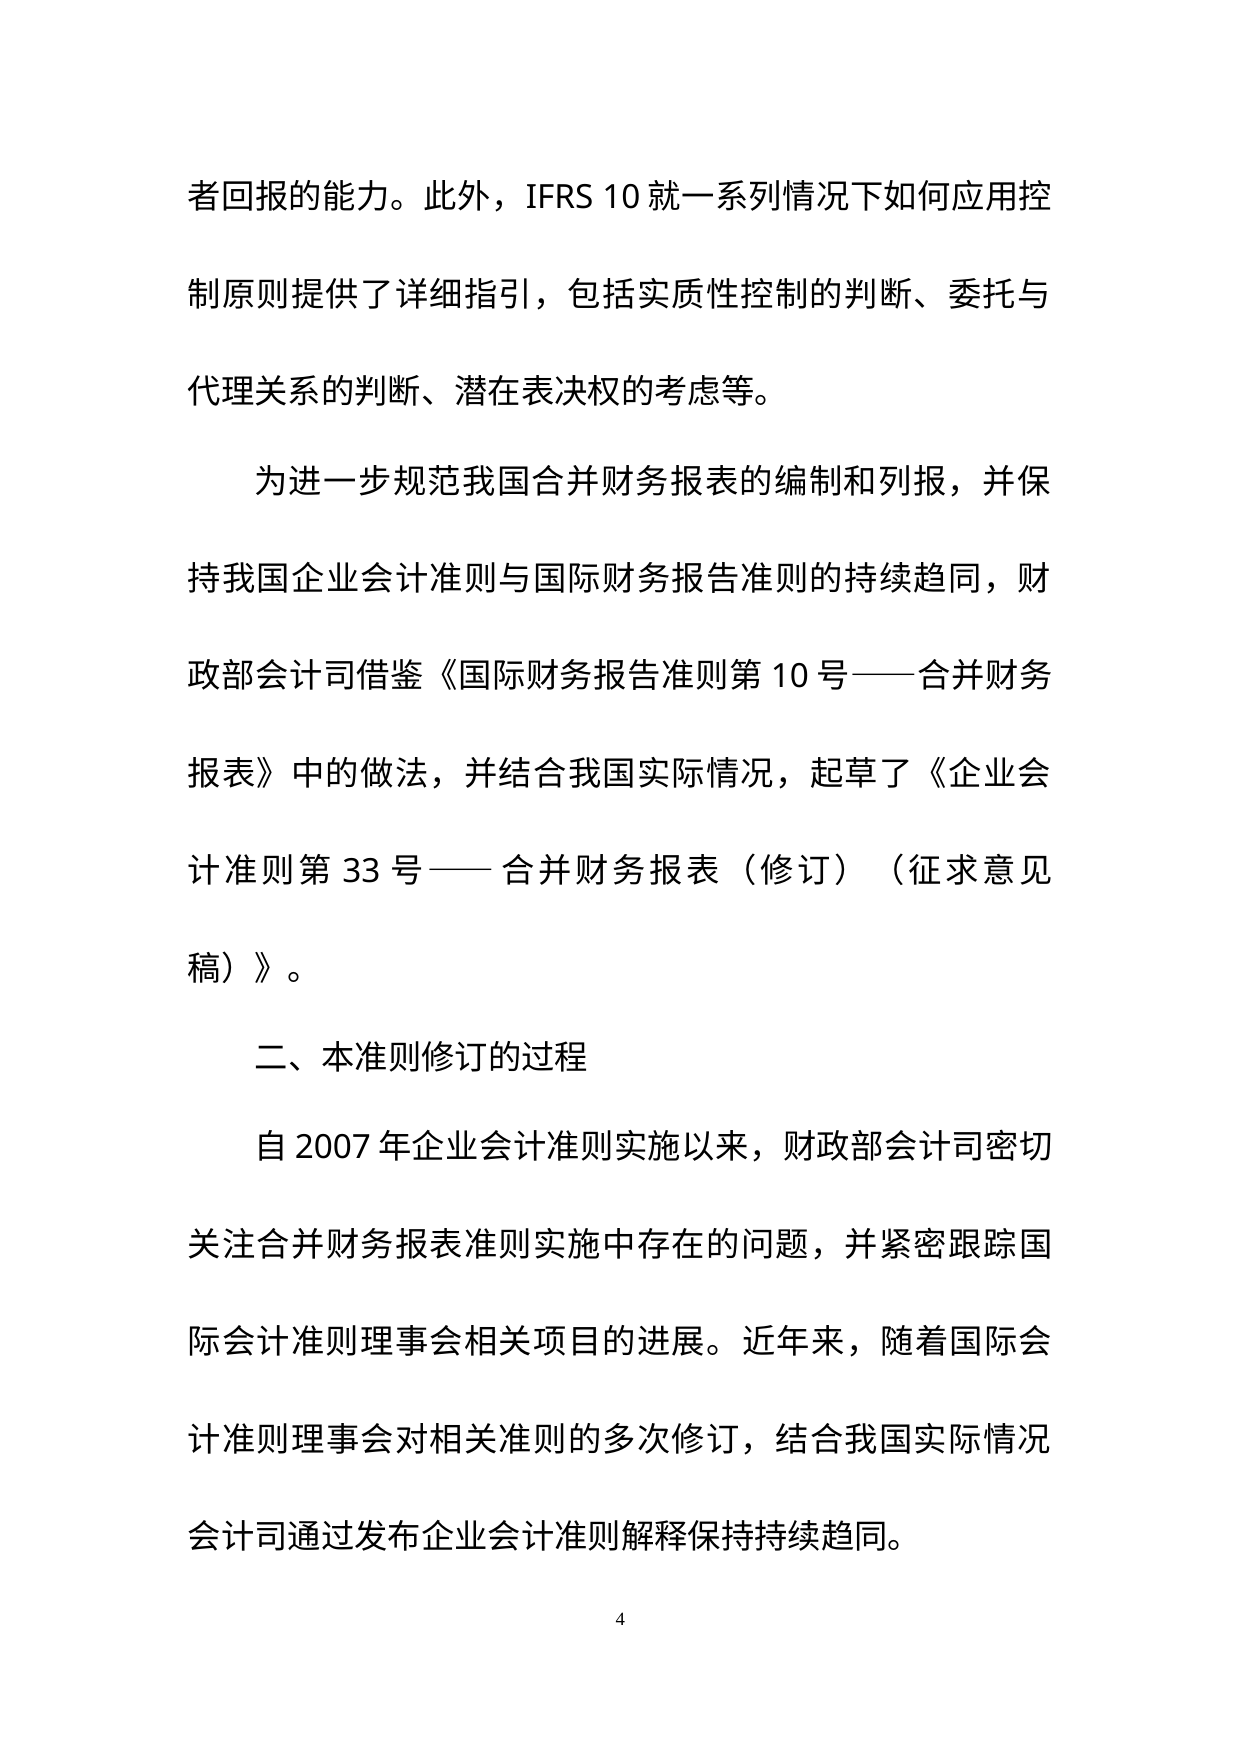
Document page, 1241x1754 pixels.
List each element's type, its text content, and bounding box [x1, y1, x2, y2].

text 自2007年企业会计准则实施以来，财政部会计司密切关注合并财务报表准则实施中存在的问题，并紧密跟踪国际会计准则理事会相关项目的进展。近年来，随着国际会计准则理事会对相关准则的多次修订，结合我国实际情况，会计司通过发布企业会计准则解释保持持续趋同。 [187, 1112, 1053, 1567]
text 为进一步规范我国合并财务报表的编制和列报，并保持我国企业会计准则与国际财务报告准则的持续趋同，财政部会计司借鉴《国际财务报告准则第10号——合并财务报表》中的做法，并结合我国实际情况，起草了《企业会计准则第33号——合并财务报表（修订）（征求意见稿）》。 [187, 446, 1053, 998]
list 二、本准则修订的过程 [254, 1023, 1053, 1088]
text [187, 162, 1053, 422]
